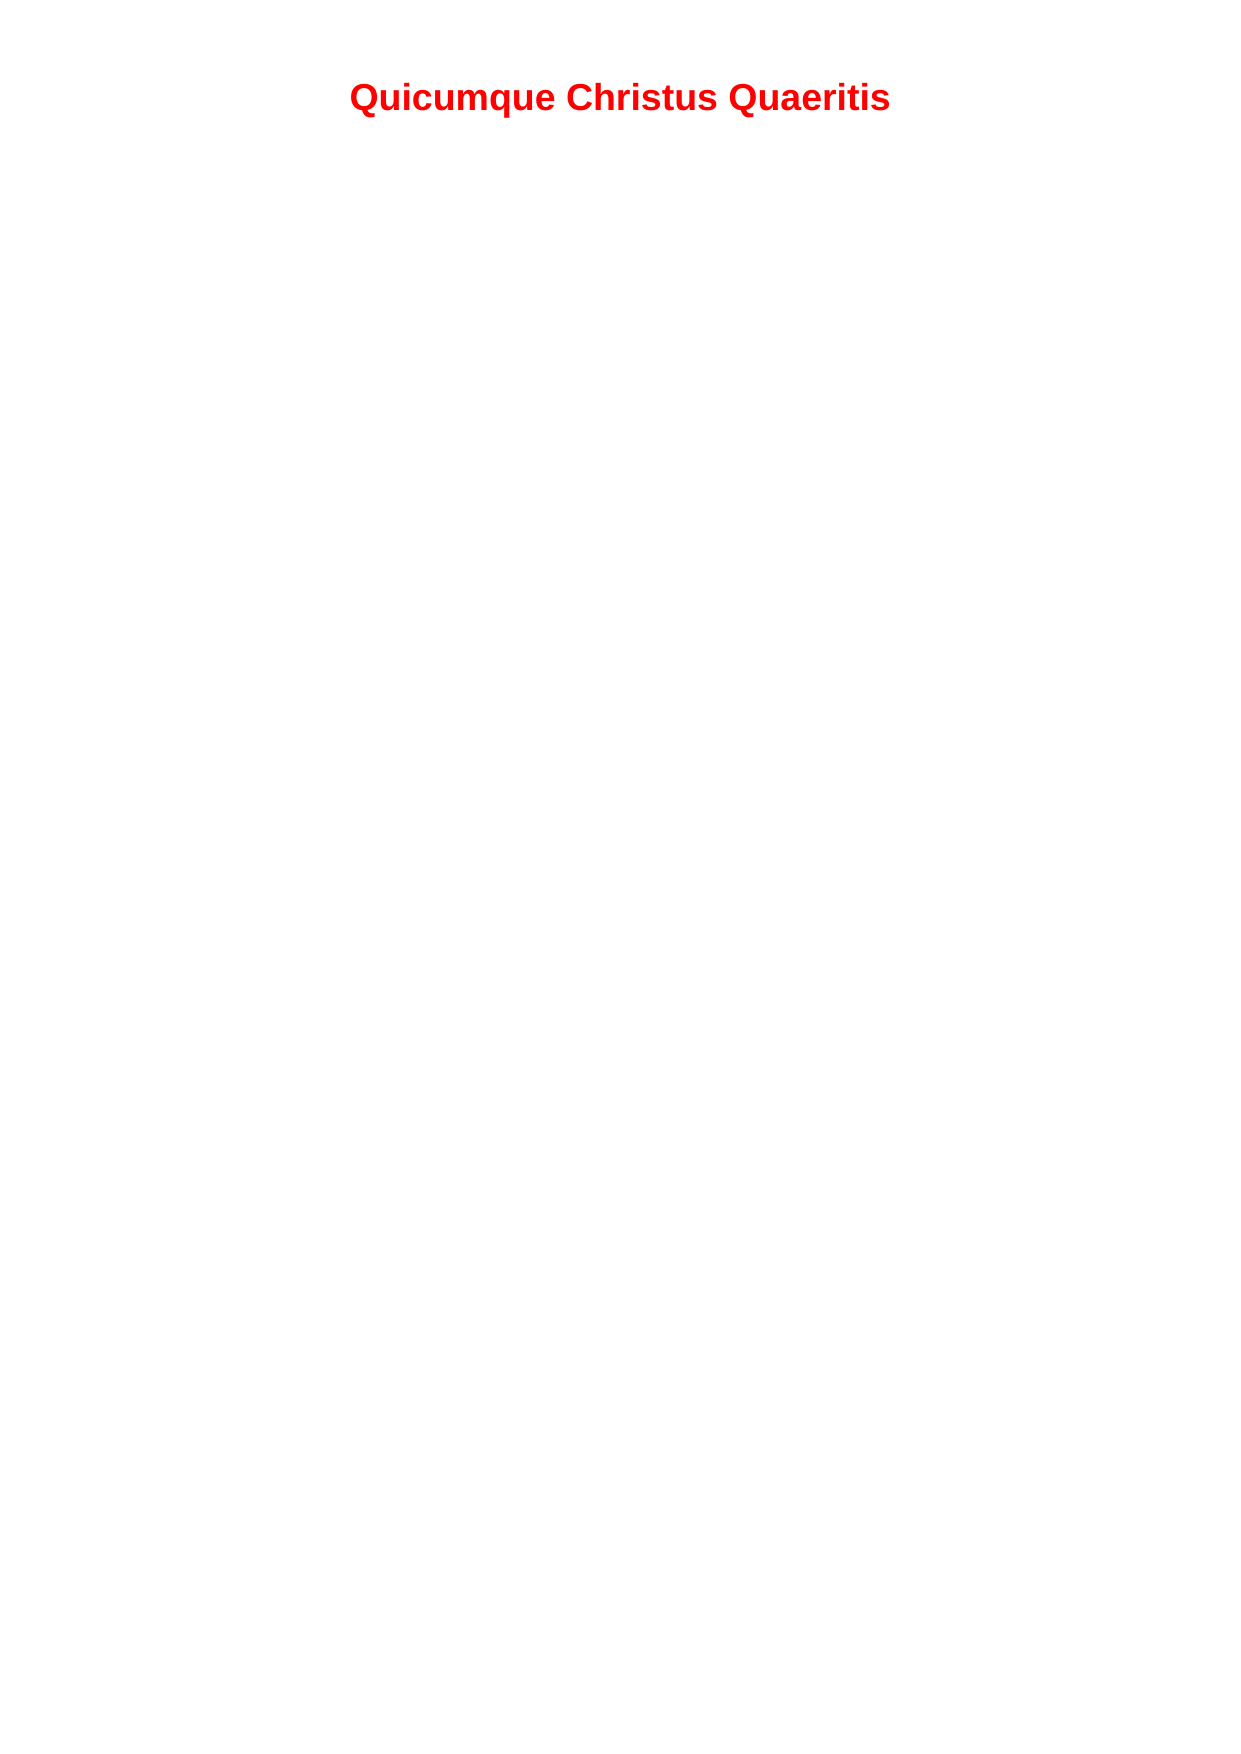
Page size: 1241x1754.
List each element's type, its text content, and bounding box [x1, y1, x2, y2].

text Quicumque Christus Quaeritis [75, 75, 1165, 118]
